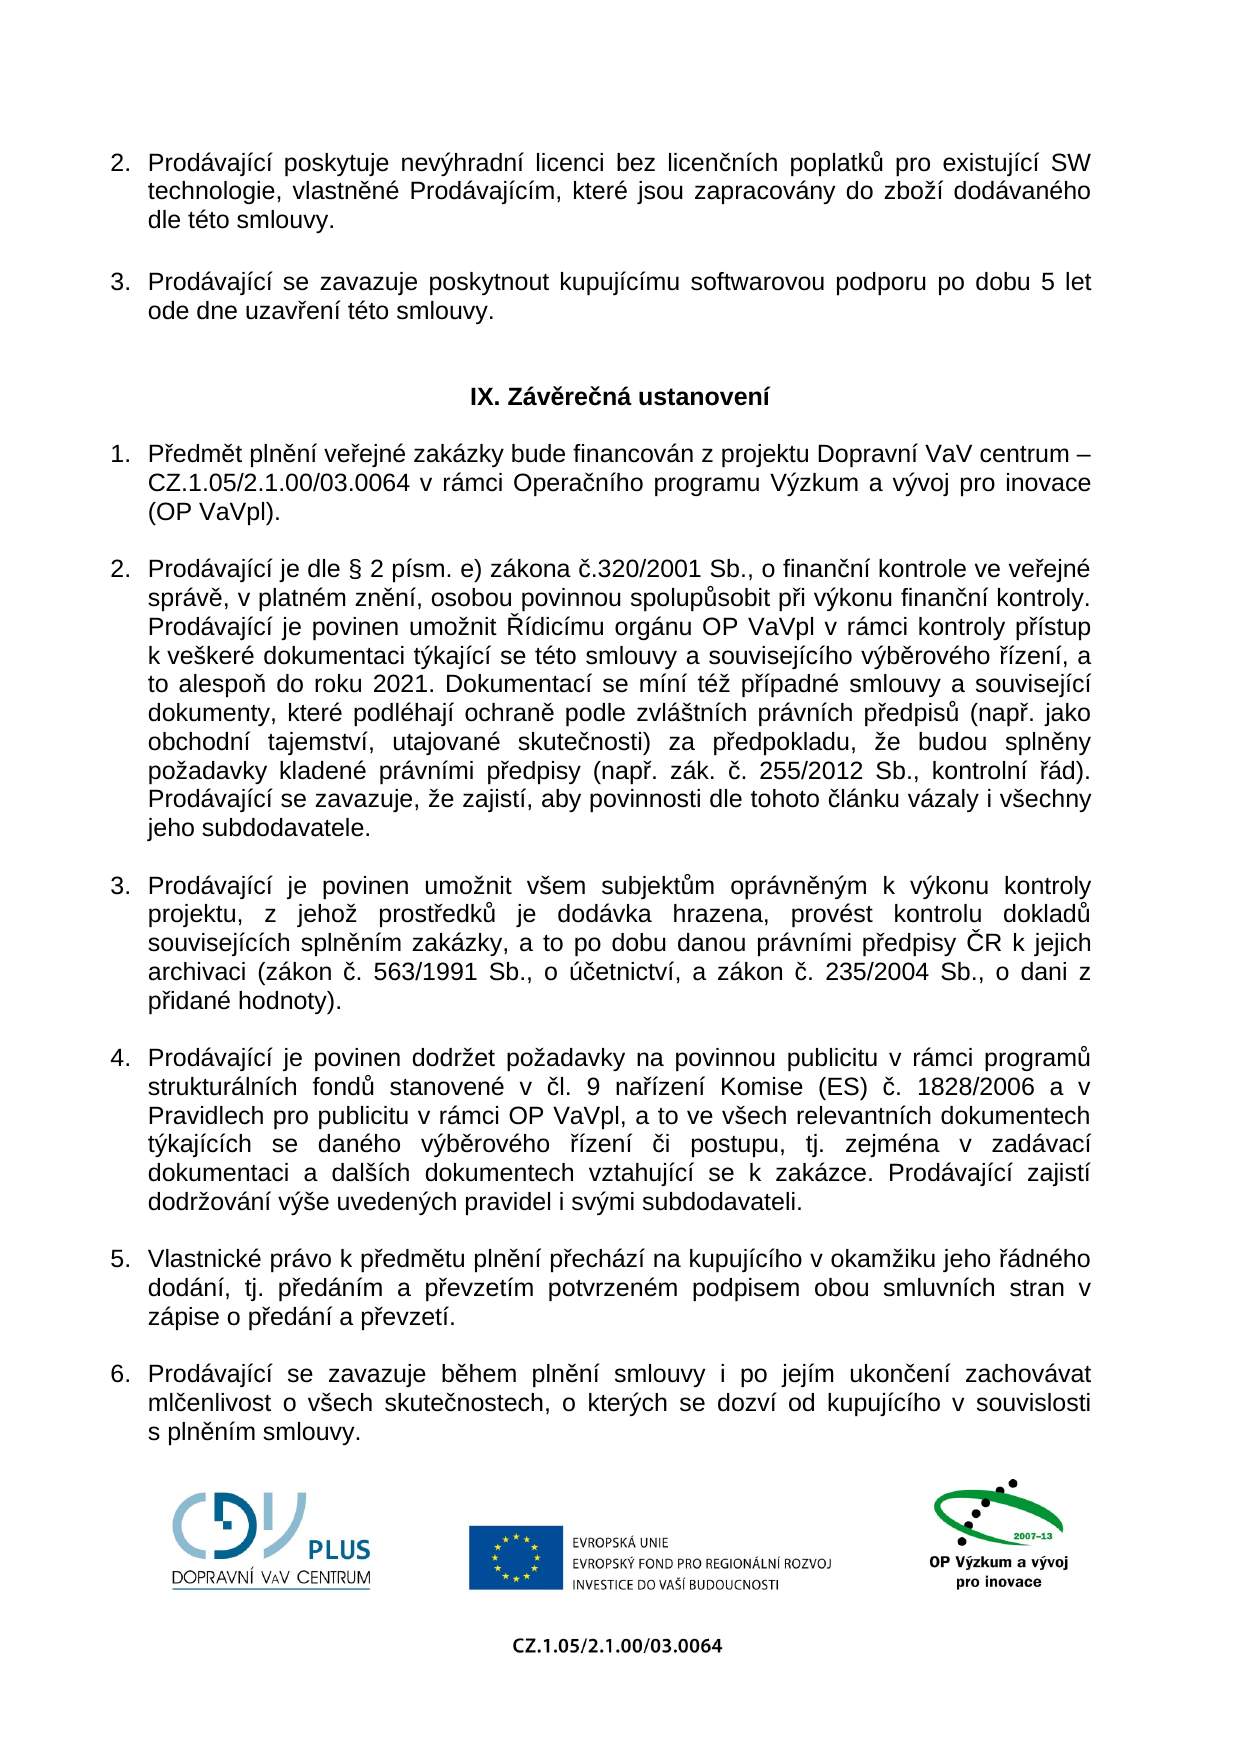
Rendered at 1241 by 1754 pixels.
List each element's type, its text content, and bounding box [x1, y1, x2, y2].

list Prodávající se zavazuje během plnění smlouvy i po jejím ukončení zachovávat mlčenlivost o všech skutečnostech, o kterých se dozví od kupujícího v souvislosti s plněním smlouvy. [110, 1359, 1093, 1446]
text IX. Závěrečná ustanovení [148, 382, 1093, 411]
picture [147, 1459, 1093, 1681]
list Prodávající je dle § 2 písm. e) zákona č.320/2001 Sb., o finanční kontrole ve veřejné správě, v platném znění, osobou povinnou spolupůsobit při výkonu finanční kontroly. Prodávající je povinen umožnit Řídicímu orgánu OP VaVpl v rámci kontroly přístup k veškeré dokumentaci týkající se této smlouvy a souvisejícího výběrového řízení, a to alespoň do roku 2021. Dokumentací se míní též případné smlouvy a související dokumenty, které podléhají ochraně podle zvláštních právních předpisů (např. jako obchodní tajemství, utajované skutečnosti) za předpokladu, že budou splněny požadavky kladené právními předpisy (např. zák. č. 255/2012 Sb., kontrolní řád). Prodávající se zavazuje, že zajistí, aby povinnosti dle tohoto článku vázaly i všechny jeho subdodavatele. [110, 554, 1093, 842]
list Prodávající je povinen umožnit všem subjektům oprávněným k výkonu kontroly projektu, z jehož prostředků je dodávka hrazena, provést kontrolu dokladů souvisejících splněním zakázky, a to po dobu danou právními předpisy ČR k jejich archivaci (zákon č. 563/1991 Sb., o účetnictví, a zákon č. 235/2004 Sb., o dani z přidané hodnoty). [110, 871, 1093, 1014]
list Předmět plnění veřejné zakázky bude financován z projektu Dopravní VaV centrum – CZ.1.05/2.1.00/03.0064 v rámci Operačního programu Výzkum a vývoj pro inovace (OP VaVpl). [110, 439, 1093, 526]
list Prodávající poskytuje nevýhradní licenci bez licenčních poplatků pro existující SW technologie, vlastněné Prodávajícím, které jsou zapracovány do zboží dodávaného dle této smlouvy. [110, 148, 1093, 234]
list Vlastnické právo k předmětu plnění přechází na kupujícího v okamžiku jeho řádného dodání, tj. předáním a převzetím potvrzeném podpisem obou smluvních stran v zápise o předání a převzetí. [110, 1244, 1093, 1331]
list Prodávající je povinen dodržet požadavky na povinnou publicitu v rámci programů strukturálních fondů stanovené v čl. 9 nařízení Komise (ES) č. 1828/2006 a v Pravidlech pro publicitu v rámci OP VaVpl, a to ve všech relevantních dokumentech týkajících se daného výběrového řízení či postupu, tj. zejména v zadávací dokumentaci a dalších dokumentech vztahující se k zakázce. Prodávající zajistí dodržování výše uvedených pravidel i svými subdodavateli. [110, 1043, 1093, 1216]
list Prodávající se zavazuje poskytnout kupujícímu softwarovou podporu po dobu 5 let ode dne uzavření této smlouvy. [110, 267, 1093, 324]
